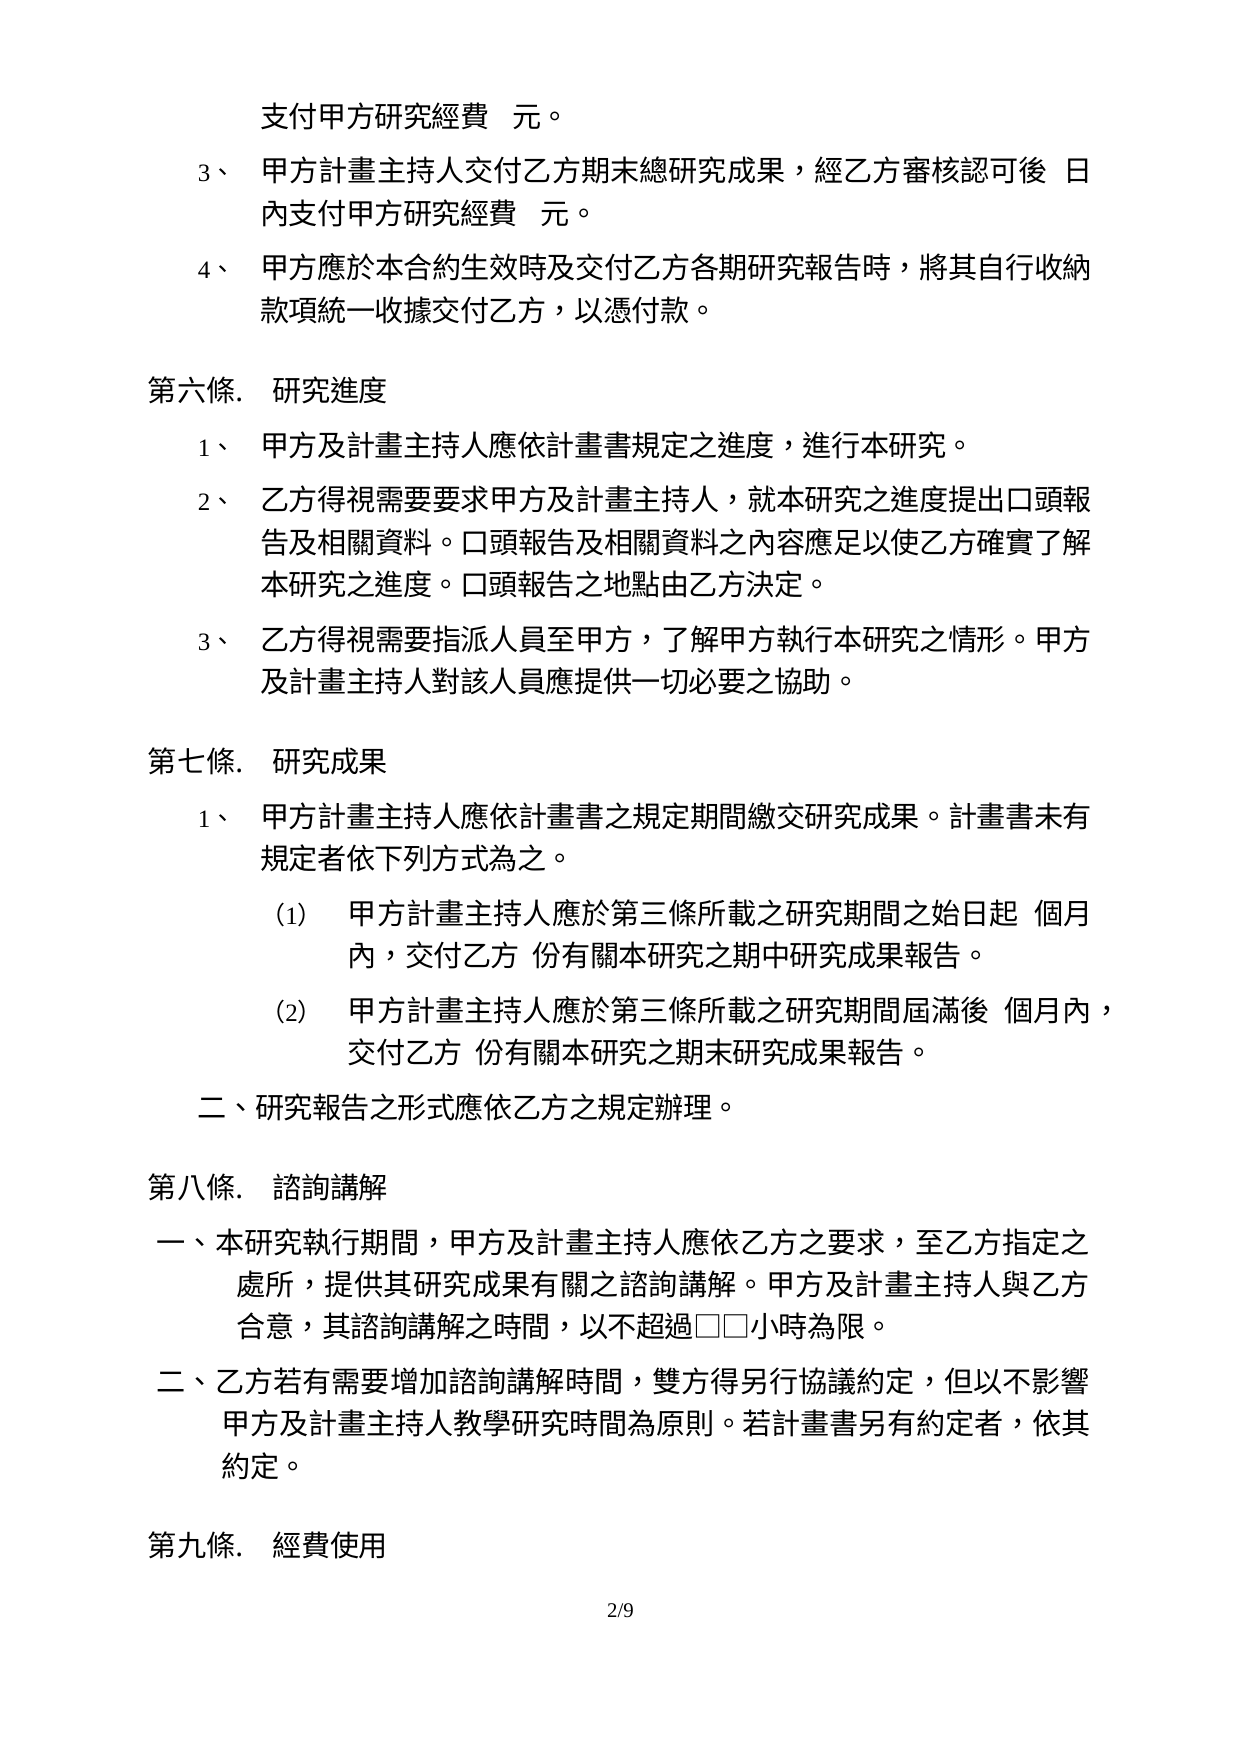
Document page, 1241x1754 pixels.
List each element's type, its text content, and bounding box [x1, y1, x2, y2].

list 乙方得視需要要求甲方及計畫主持人，就本研究之進度提出口頭報告及相關資料。口頭報告及相關資料之內容應足以使乙方確實了解本研究之進度。口頭報告之地點由乙方決定。 [198, 477, 1092, 604]
text 二、乙方若有需要增加諮詢講解時間，雙方得另行協議約定，但以不影響甲方及計畫主持人教學研究時間為原則。若計畫書另有約定者，依其約定。 [148, 1358, 1092, 1485]
text 二、研究報告之形式應依乙方之規定辦理。 [198, 1084, 1092, 1127]
list 甲方計畫主持人應依計畫書之規定期間繳交研究成果。計畫書未有規定者依下列方式為之。 [198, 793, 1092, 878]
text 一、本研究執行期間，甲方及計畫主持人應依乙方之要求，至乙方指定之處所，提供其研究成果有關之諮詢講解。甲方及計畫主持人與乙方合意，其諮詢講解之時間，以不超過□□小時為限。 [148, 1219, 1092, 1346]
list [198, 93, 1092, 136]
list 甲方及計畫主持人應依計畫書規定之進度，進行本研究。 [198, 422, 1092, 464]
list 甲方計畫主持人交付乙方期末總研究成果，經乙方審核認可後 日內支付甲方研究經費 元。 [198, 148, 1092, 233]
list 經費使用 [148, 1523, 1092, 1565]
list 研究成果 [148, 738, 1092, 781]
list 諮詢講解 [148, 1164, 1092, 1207]
list 研究進度 [148, 367, 1092, 409]
list 甲方計畫主持人應於第三條所載之研究期間屆滿後 個月內，交付乙方 份有關本研究之期末研究成果報告。 [260, 987, 1092, 1072]
list 甲方應於本合約生效時及交付乙方各期研究報告時，將其自行收納款項統一收據交付乙方，以憑付款。 [198, 245, 1092, 330]
list 乙方得視需要指派人員至甲方，了解甲方執行本研究之情形。甲方及計畫主持人對該人員應提供一切必要之協助。 [198, 616, 1092, 701]
list 甲方計畫主持人應於第三條所載之研究期間之始日起 個月內，交付乙方 份有關本研究之期中研究成果報告。 [260, 890, 1092, 975]
